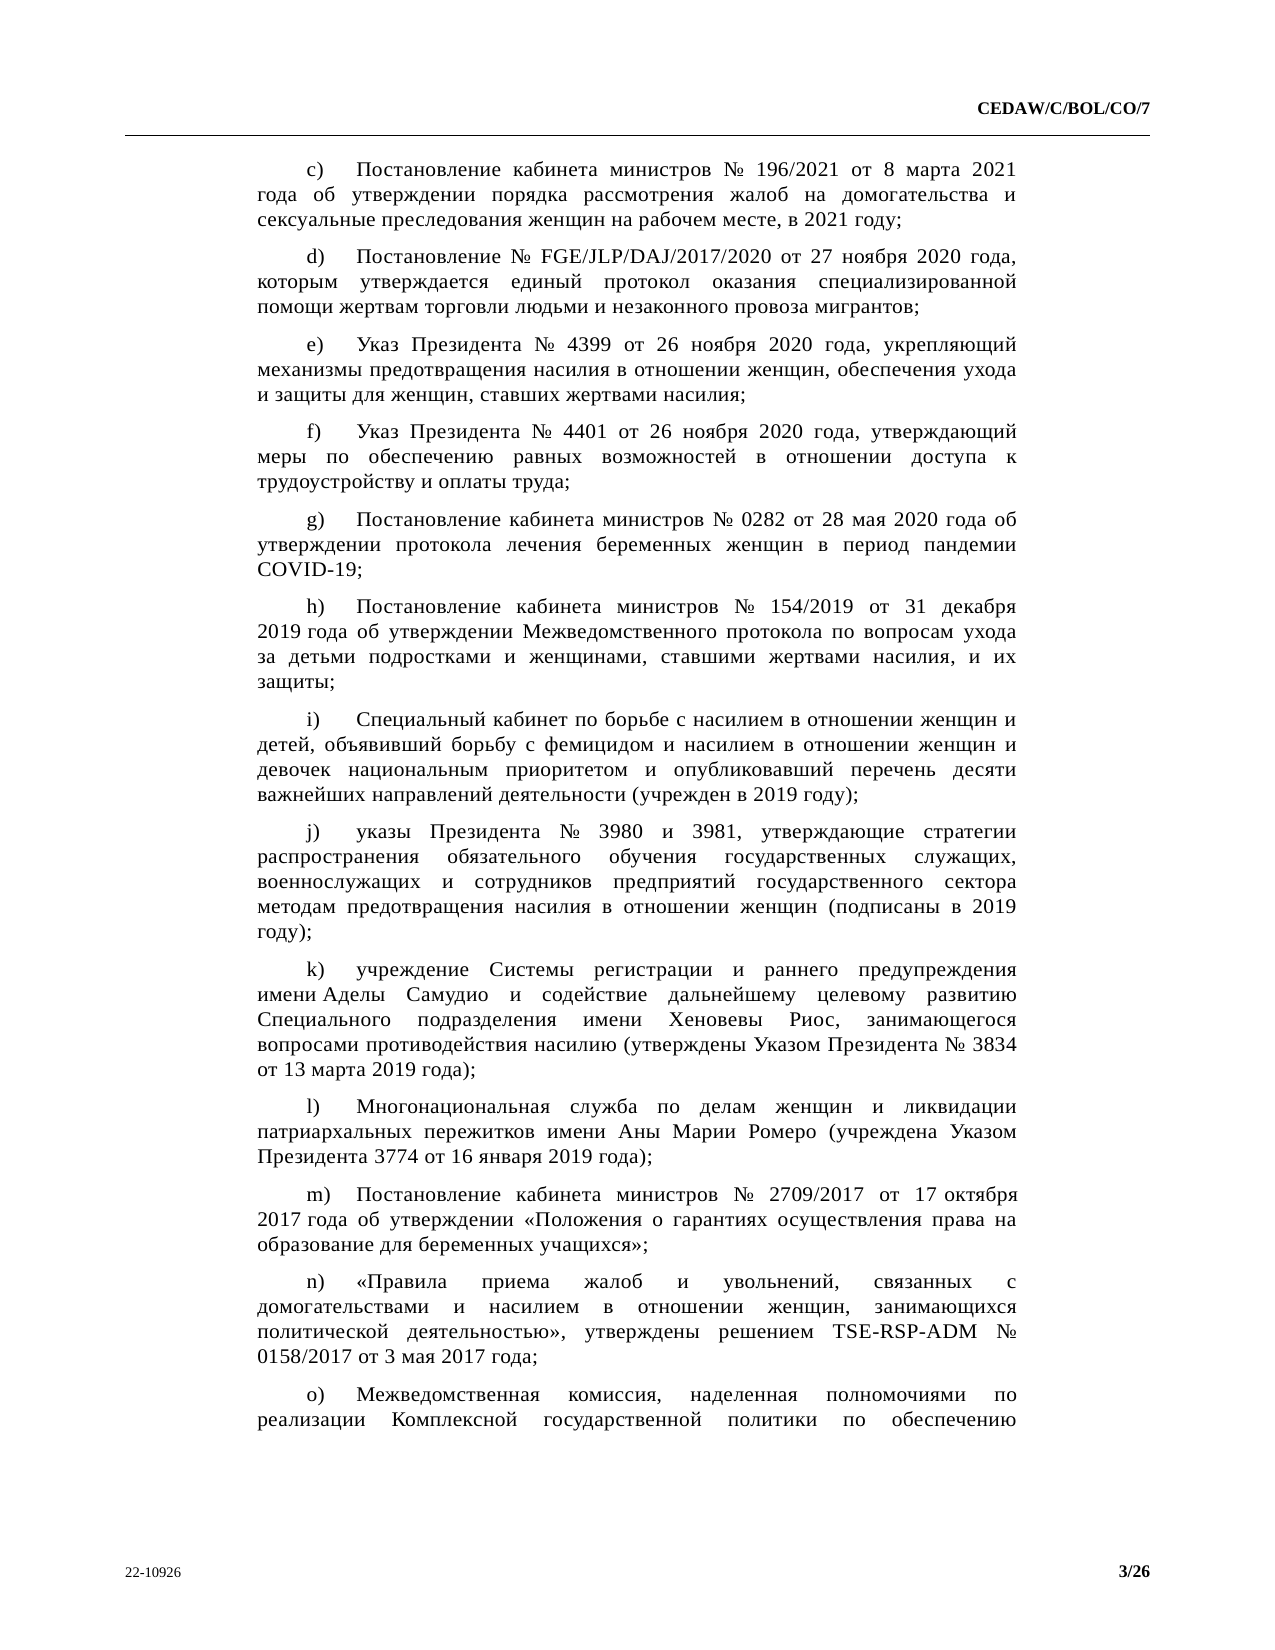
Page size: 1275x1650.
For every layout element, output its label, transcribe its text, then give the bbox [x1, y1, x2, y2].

text l) Многонациональная служба по делам женщин и ликвидации патриархальных пережитков имени Аны Марии Ромеро (учреждена Указом Президента 3774 от 16 января 2019 года); [257, 1093, 1018, 1168]
text m) Постановление кабинета министров № 2709/2017 от 17 октября 2017 года об утверждении «Положения о гарантиях осуществления права на образование для беременных учащихся»; [257, 1181, 1018, 1256]
text f) Указ Президента № 4401 от 26 ноября 2020 года, утверждающий меры по обеспечению равных возможностей в отношении доступа к трудоустройству и оплаты труда; [257, 418, 1018, 493]
text j) указы Президента № 3980 и 3981, утверждающие стратегии распространения обязательного обучения государственных служащих, военнослужащих и сотрудников предприятий государственного сектора методам предотвращения насилия в отношении женщин (подписаны в 2019 году); [257, 818, 1018, 943]
text n) «Правила приема жалоб и увольнений, связанных с домогательствами и насилием в отношении женщин, занимающихся политической деятельностью», утверждены решением TSE-RSP-ADM № 0158/2017 от 3 мая 2017 года; [257, 1268, 1018, 1368]
text h) Постановление кабинета министров № 154/2019 от 31 декабря 2019 года об утверждении Межведомственного протокола по вопросам ухода за детьми подростками и женщинами, ставшими жертвами насилия, и их защиты; [257, 593, 1018, 693]
text g) Постановление кабинета министров № 0282 от 28 мая 2020 года об утверждении протокола лечения беременных женщин в период пандемии COVID-19; [257, 506, 1018, 581]
text c) Постановление кабинета министров № 196/2021 от 8 марта 2021 года об утверждении порядка рассмотрения жалоб на домогательства и сексуальные преследования женщин на рабочем месте, в 2021 году; [257, 156, 1018, 231]
text k) учреждение Системы регистрации и раннего предупреждения имени Аделы Самудио и содействие дальнейшему целевому развитию Специального подразделения имени Хеновевы Риос, занимающегося вопросами противодействия насилию (утверждены Указом Президента № 3834 от 13 марта 2019 года); [257, 956, 1018, 1081]
text i) Специальный кабинет по борьбе с насилием в отношении женщин и детей, объявивший борьбу с фемицидом и насилием в отношении женщин и девочек национальным приоритетом и опубликовавший перечень десяти важнейших направлений деятельности (учрежден в 2019 году); [257, 706, 1018, 806]
text e) Указ Президента № 4399 от 26 ноября 2020 года, укрепляющий механизмы предотвращения насилия в отношении женщин, обеспечения ухода и защиты для женщин, ставших жертвами насилия; [257, 331, 1018, 406]
text d) Постановление № FGE/JLP/DAJ/2017/2020 от 27 ноября 2020 года, которым утверждается единый протокол оказания специализированной помощи жертвам торговли людьми и незаконного провоза мигрантов; [257, 243, 1018, 318]
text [257, 1381, 1018, 1431]
